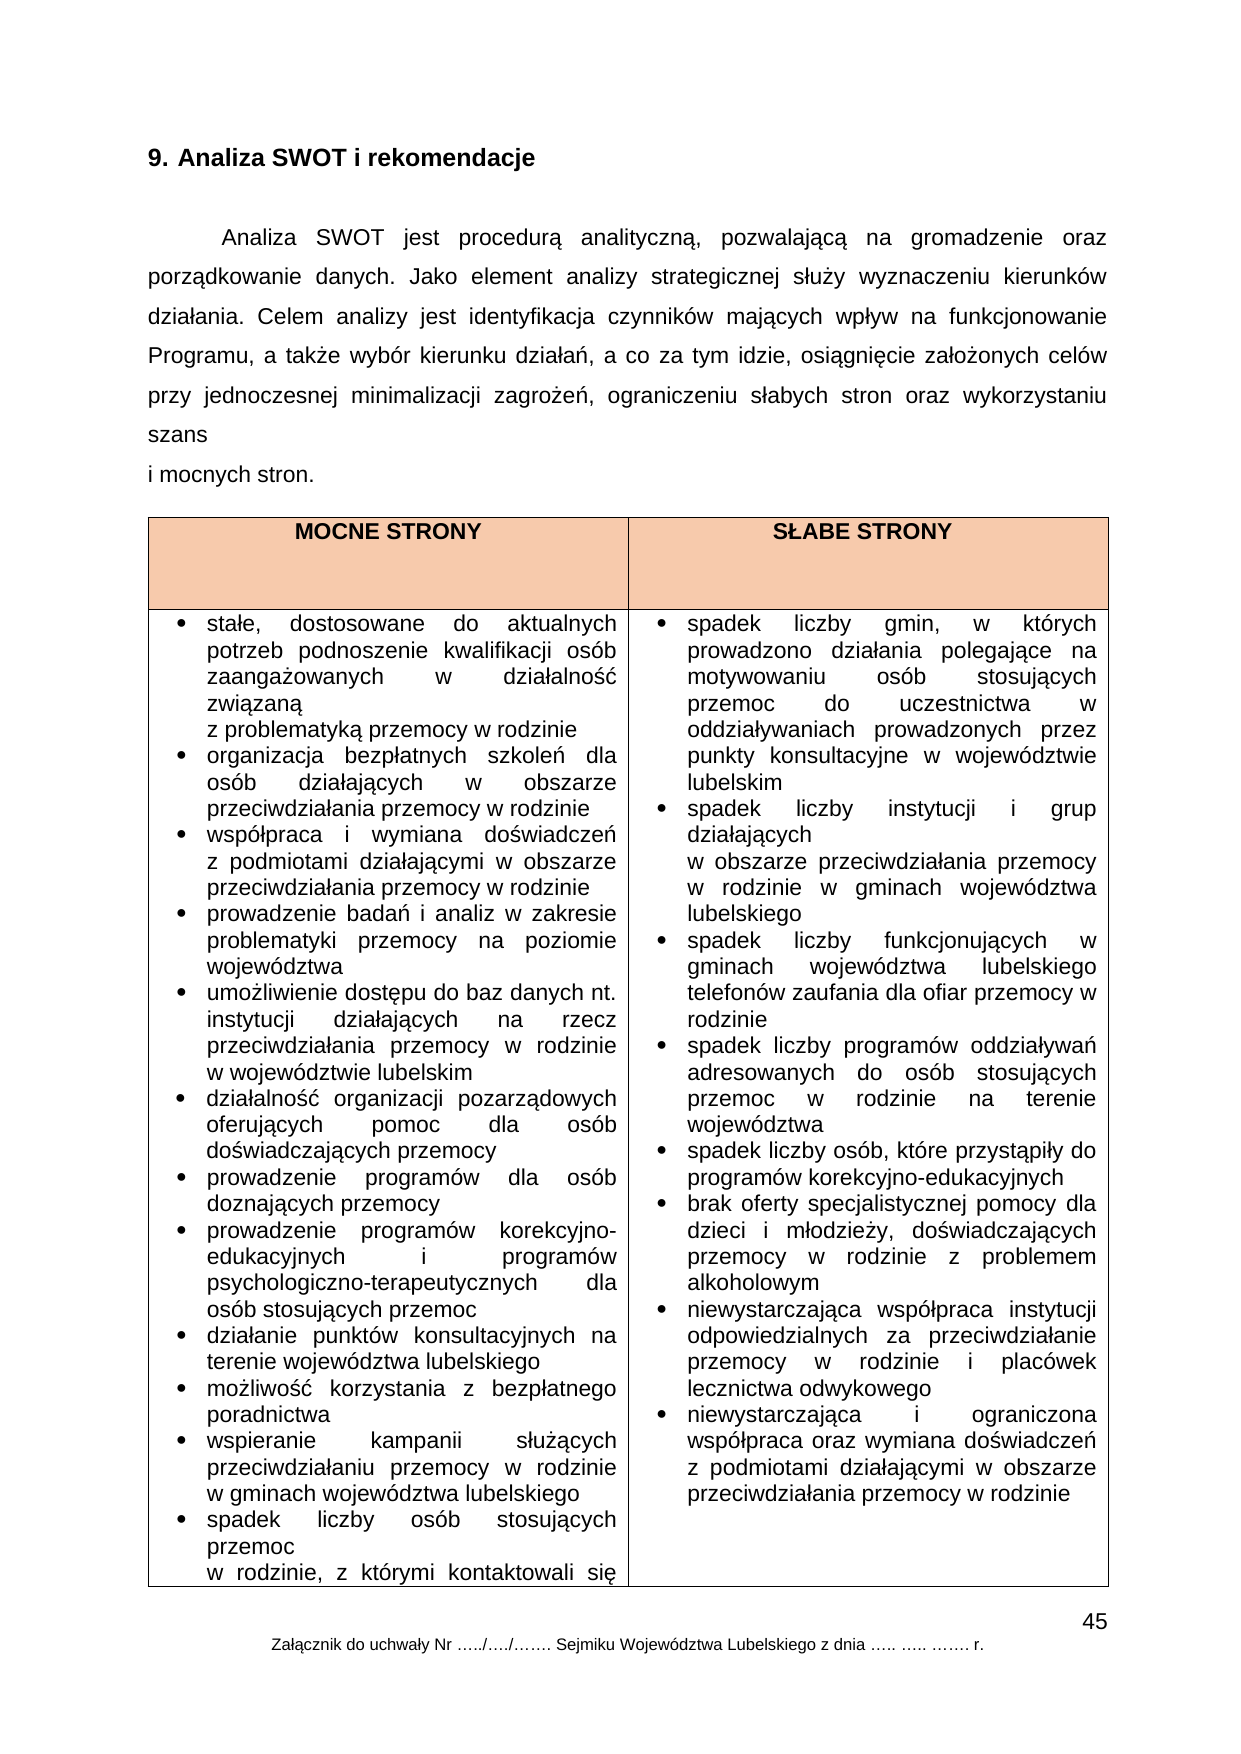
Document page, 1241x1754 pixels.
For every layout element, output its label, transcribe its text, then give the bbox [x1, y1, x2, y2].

table_header MOCNE STRONY [149, 518, 628, 609]
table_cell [629, 610, 1108, 1586]
text Analiza SWOT jest procedurą analityczną, pozwalającą na gromadzenie oraz porządkowanie danych. Jako element analizy strategicznej służy wyznaczeniu kierunków działania. Celem analizy jest identyfikacja czynników mających wpływ na funkcjonowanie Programu, a także wybór kierunku działań, a co za tym idzie, osiągnięcie założonych celów przy jednoczesnej minimalizacji zagrożeń, ograniczeniu słabych stron oraz wykorzystaniu szans i mocnych stron. [148, 224, 1107, 487]
subtitle Analiza SWOT i rekomendacje [148, 143, 1107, 172]
table_header SŁABE STRONY [629, 518, 1108, 609]
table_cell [149, 610, 628, 1586]
